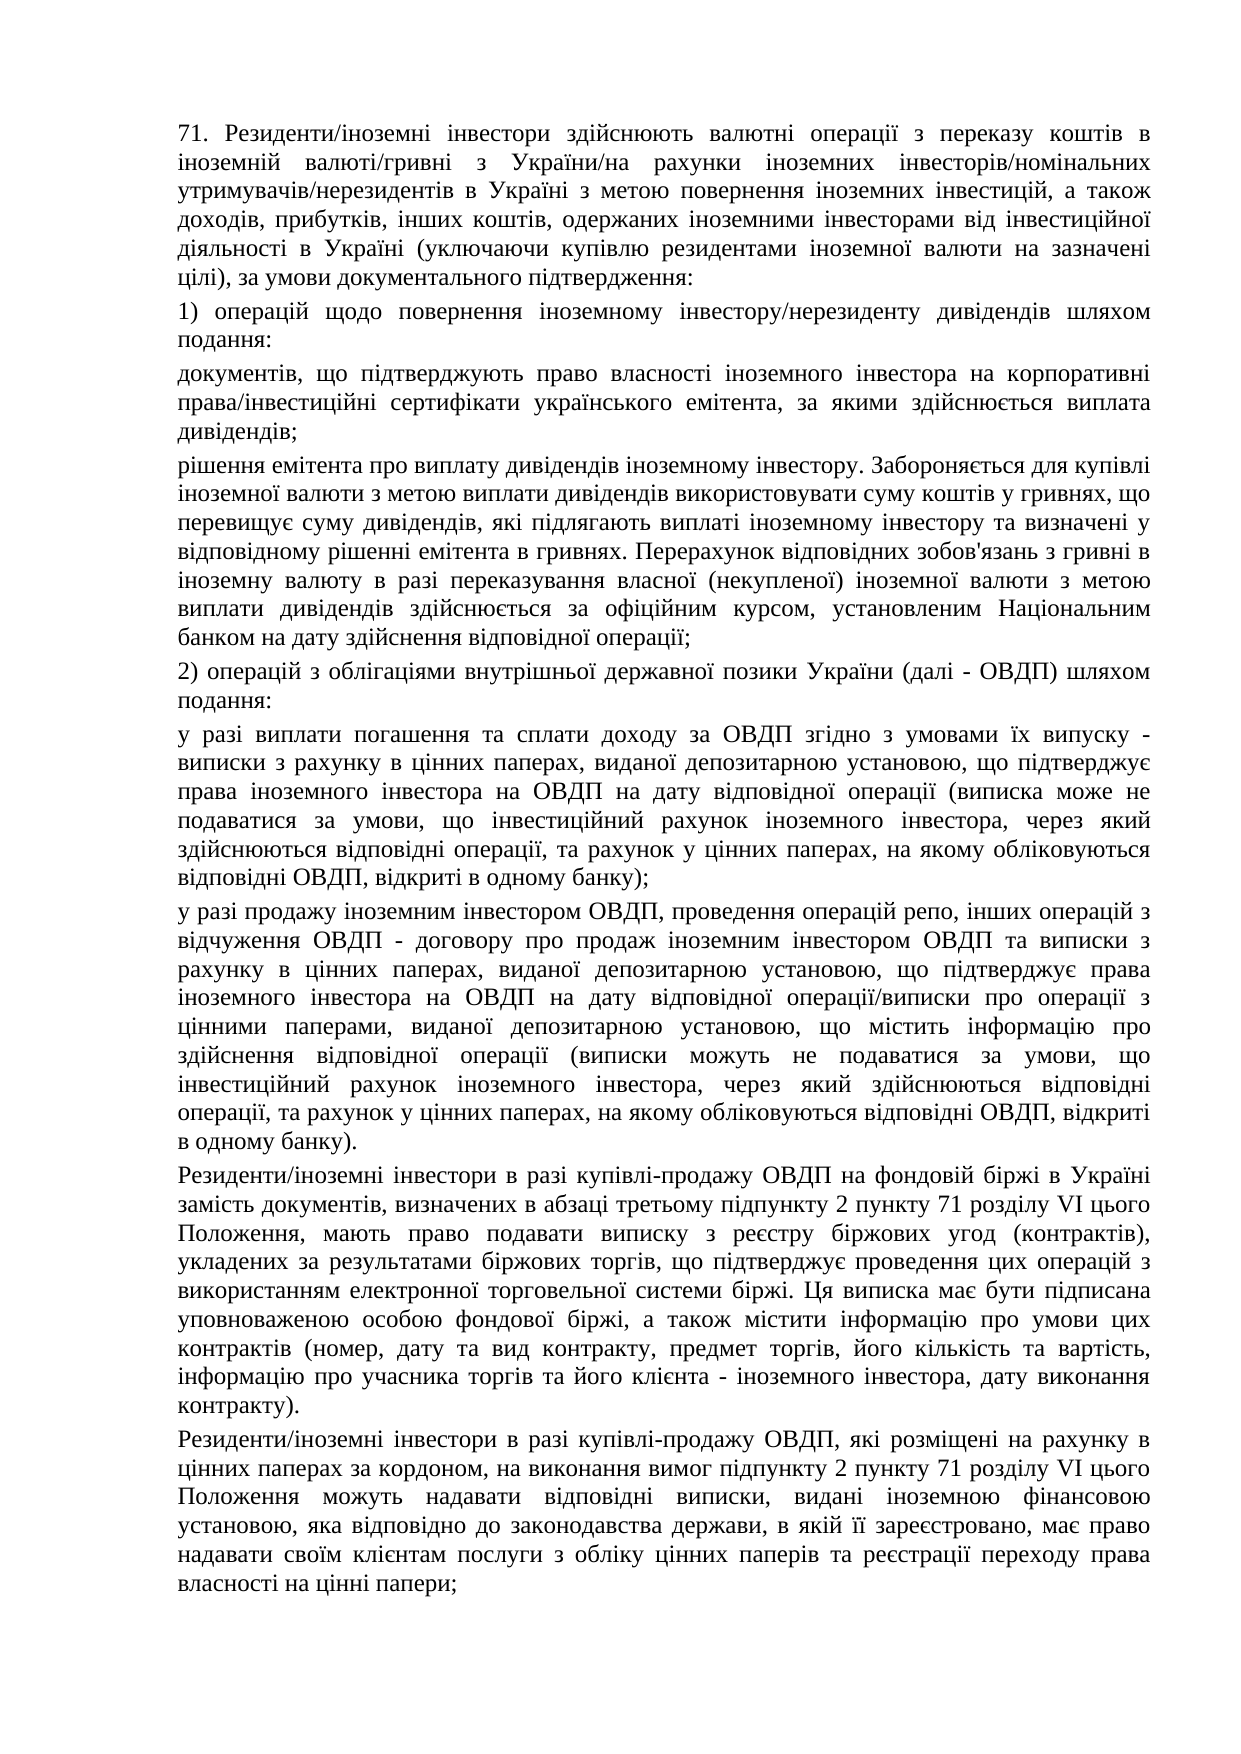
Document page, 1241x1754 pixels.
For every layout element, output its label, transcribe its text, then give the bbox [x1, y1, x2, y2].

text Резиденти/іноземні інвестори в разі купівлі-продажу ОВДП, які розміщені на рахунку в цінних паперах за кордоном, на виконання вимог підпункту 2 пункту 71 розділу VI цього Положення можуть надавати відповідні виписки, видані іноземною фінансовою установою, яка відповідно до законодавства держави, в якій її зареєстровано, має право надавати своїм клієнтам послуги з обліку цінних паперів та реєстрації переходу права власності на цінні папери; [177, 1424, 1152, 1596]
text Резиденти/іноземні інвестори в разі купівлі-продажу ОВДП на фондовій біржі в Україні замість документів, визначених в абзаці третьому підпункту 2 пункту 71 розділу VI цього Положення, мають право подавати виписку з реєстру біржових угод (контрактів), укладених за результатами біржових торгів, що підтверджує проведення цих операцій з використанням електронної торговельної системи біржі. Ця виписка має бути підписана уповноваженою особою фондової біржі, а також містити інформацію про умови цих контрактів (номер, дату та вид контракту, предмет торгів, його кількість та вартість, інформацію про учасника торгів та його клієнта - іноземного інвестора, дату виконання контракту). [177, 1160, 1152, 1419]
text 71. Резиденти/іноземні інвестори здійснюють валютні операції з переказу коштів в іноземній валюті/гривні з України/на рахунки іноземних інвесторів/номінальних утримувачів/нерезидентів в Україні з метою повернення іноземних інвестицій, а також доходів, прибутків, інших коштів, одержаних іноземними інвесторами від інвестиційної діяльності в Україні (уключаючи купівлю резидентами іноземної валюти на зазначені цілі), за умови документального підтвердження: [177, 118, 1152, 291]
text документів, що підтверджують право власності іноземного інвестора на корпоративні права/інвестиційні сертифікати українського емітента, за якими здійснюється виплата дивідендів; [177, 358, 1152, 444]
text 1) операцій щодо повернення іноземному інвестору/нерезиденту дивідендів шляхом подання: [177, 296, 1152, 353]
text у разі виплати погашення та сплати доходу за ОВДП згідно з умовами їх випуску - виписки з рахунку в цінних паперах, виданої депозитарною установою, що підтверджує права іноземного інвестора на ОВДП на дату відповідної операції (виписка може не подаватися за умови, що інвестиційний рахунок іноземного інвестора, через який здійснюються відповідні операції, та рахунок у цінних паперах, на якому обліковуються відповідні ОВДП, відкриті в одному банку); [177, 719, 1152, 891]
text 2) операцій з облігаціями внутрішньої державної позики України (далі - ОВДП) шляхом подання: [177, 656, 1152, 713]
text у разі продажу іноземним інвестором ОВДП, проведення операцій репо, інших операцій з відчуження ОВДП - договору про продаж іноземним інвестором ОВДП та виписки з рахунку в цінних паперах, виданої депозитарною установою, що підтверджує права іноземного інвестора на ОВДП на дату відповідної операції/виписки про операції з цінними паперами, виданої депозитарною установою, що містить інформацію про здійснення відповідної операції (виписки можуть не подаватися за умови, що інвестиційний рахунок іноземного інвестора, через який здійснюються відповідні операції, та рахунок у цінних паперах, на якому обліковуються відповідні ОВДП, відкриті в одному банку). [177, 896, 1152, 1155]
text рішення емітента про виплату дивідендів іноземному інвестору. Забороняється для купівлі іноземної валюти з метою виплати дивідендів використовувати суму коштів у гривнях, що перевищує суму дивідендів, які підлягають виплаті іноземному інвестору та визначені у відповідному рішенні емітента в гривнях. Перерахунок відповідних зобов'язань з гривні в іноземну валюту в разі переказування власної (некупленої) іноземної валюти з метою виплати дивідендів здійснюється за офіційним курсом, установленим Національним банком на дату здійснення відповідної операції; [177, 450, 1152, 651]
